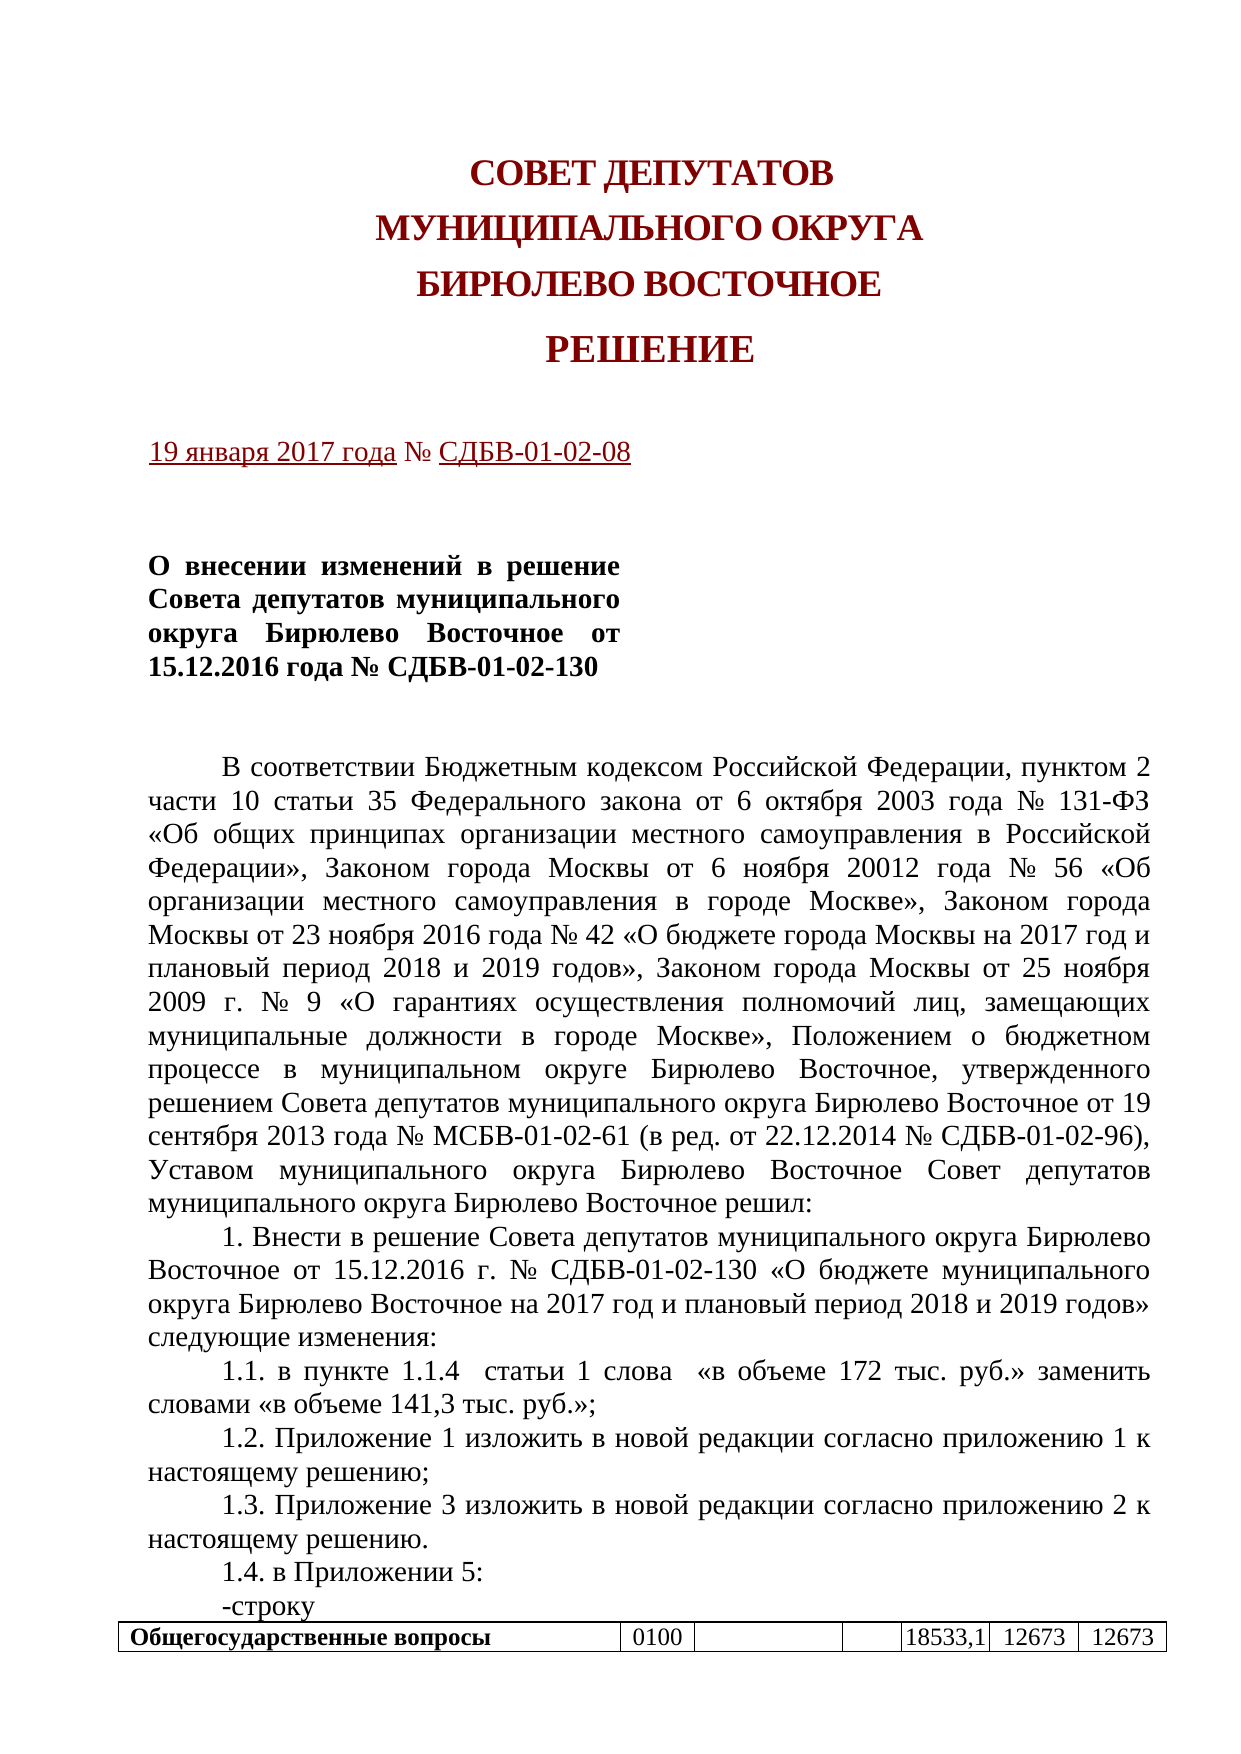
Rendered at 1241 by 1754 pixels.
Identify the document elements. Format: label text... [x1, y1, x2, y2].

text 1. Внести в решение Совета депутатов муниципального округа Бирюлево Восточное от 15.12.2016 г. № СДБВ-01-02-130 «О бюджете муниципального округа Бирюлево Восточное на 2017 год и плановый период 2018 и 2019 годов» следующие изменения: [148, 1219, 1152, 1353]
table_header 0100 [621, 1623, 694, 1651]
text 19 января 2017 года № СДБВ-01-02-08 [149, 432, 1152, 468]
text О внесении изменений в решение Совета депутатов муниципального округа Бирюлево Восточное от 15.12.2016 года № СДБВ-01-02-130 [148, 548, 620, 682]
table_header 18533,1 [902, 1623, 989, 1651]
table_header 12673 [990, 1623, 1078, 1651]
text БИРЮЛЕВО ВОСТОЧНОЕ [148, 261, 1152, 304]
table_header [843, 1623, 901, 1651]
text 1.4. в Приложении 5: [148, 1554, 1152, 1588]
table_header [119, 1623, 620, 1651]
text МУНИЦИПАЛЬНОГО ОКРУГА [148, 206, 1152, 249]
table_header 12673 [1079, 1623, 1166, 1651]
text В соответствии Бюджетным кодексом Российской Федерации, пунктом 2 части 10 статьи 35 Федерального закона от 6 октября 2003 года № 131-ФЗ «Об общих принципах организации местного самоуправления в Российской Федерации», Законом города Москвы от 6 ноября 20012 года № 56 «Об организации местного самоуправления в городе Москве», Законом города Москвы от 23 ноября 2016 года № 42 «О бюджете города Москвы на 2017 год и плановый период 2018 и 2019 годов», Законом города Москвы от 25 ноября 2009 г. № 9 «О гарантиях осуществления полномочий лиц, замещающих муниципальные должности в городе Москве», Положением о бюджетном процессе в муниципальном округе Бирюлево Восточное, утвержденного решением Совета депутатов муниципального округа Бирюлево Восточное от 19 сентября 2013 года № МСБВ-01-02-61 (в ред. от 22.12.2014 № СДБВ-01-02-96), Уставом муниципального округа Бирюлево Восточное Совет депутатов муниципального округа Бирюлево Восточное решил: [148, 749, 1152, 1219]
table_header [695, 1623, 842, 1651]
text -строку [148, 1588, 1152, 1621]
text РЕШЕНИЕ [149, 317, 1152, 371]
text 1.1. в пункте 1.1.4 статьи 1 слова «в объеме 172 тыс. руб.» заменить словами «в объеме 141,3 тыс. руб.»; [148, 1353, 1152, 1420]
text СОВЕТ ДЕПУТАТОВ [152, 150, 1152, 193]
text 1.3. Приложение 3 изложить в новой редакции согласно приложению 2 к настоящему решению. [148, 1487, 1152, 1554]
text 1.2. Приложение 1 изложить в новой редакции согласно приложению 1 к настоящему решению; [148, 1420, 1152, 1487]
